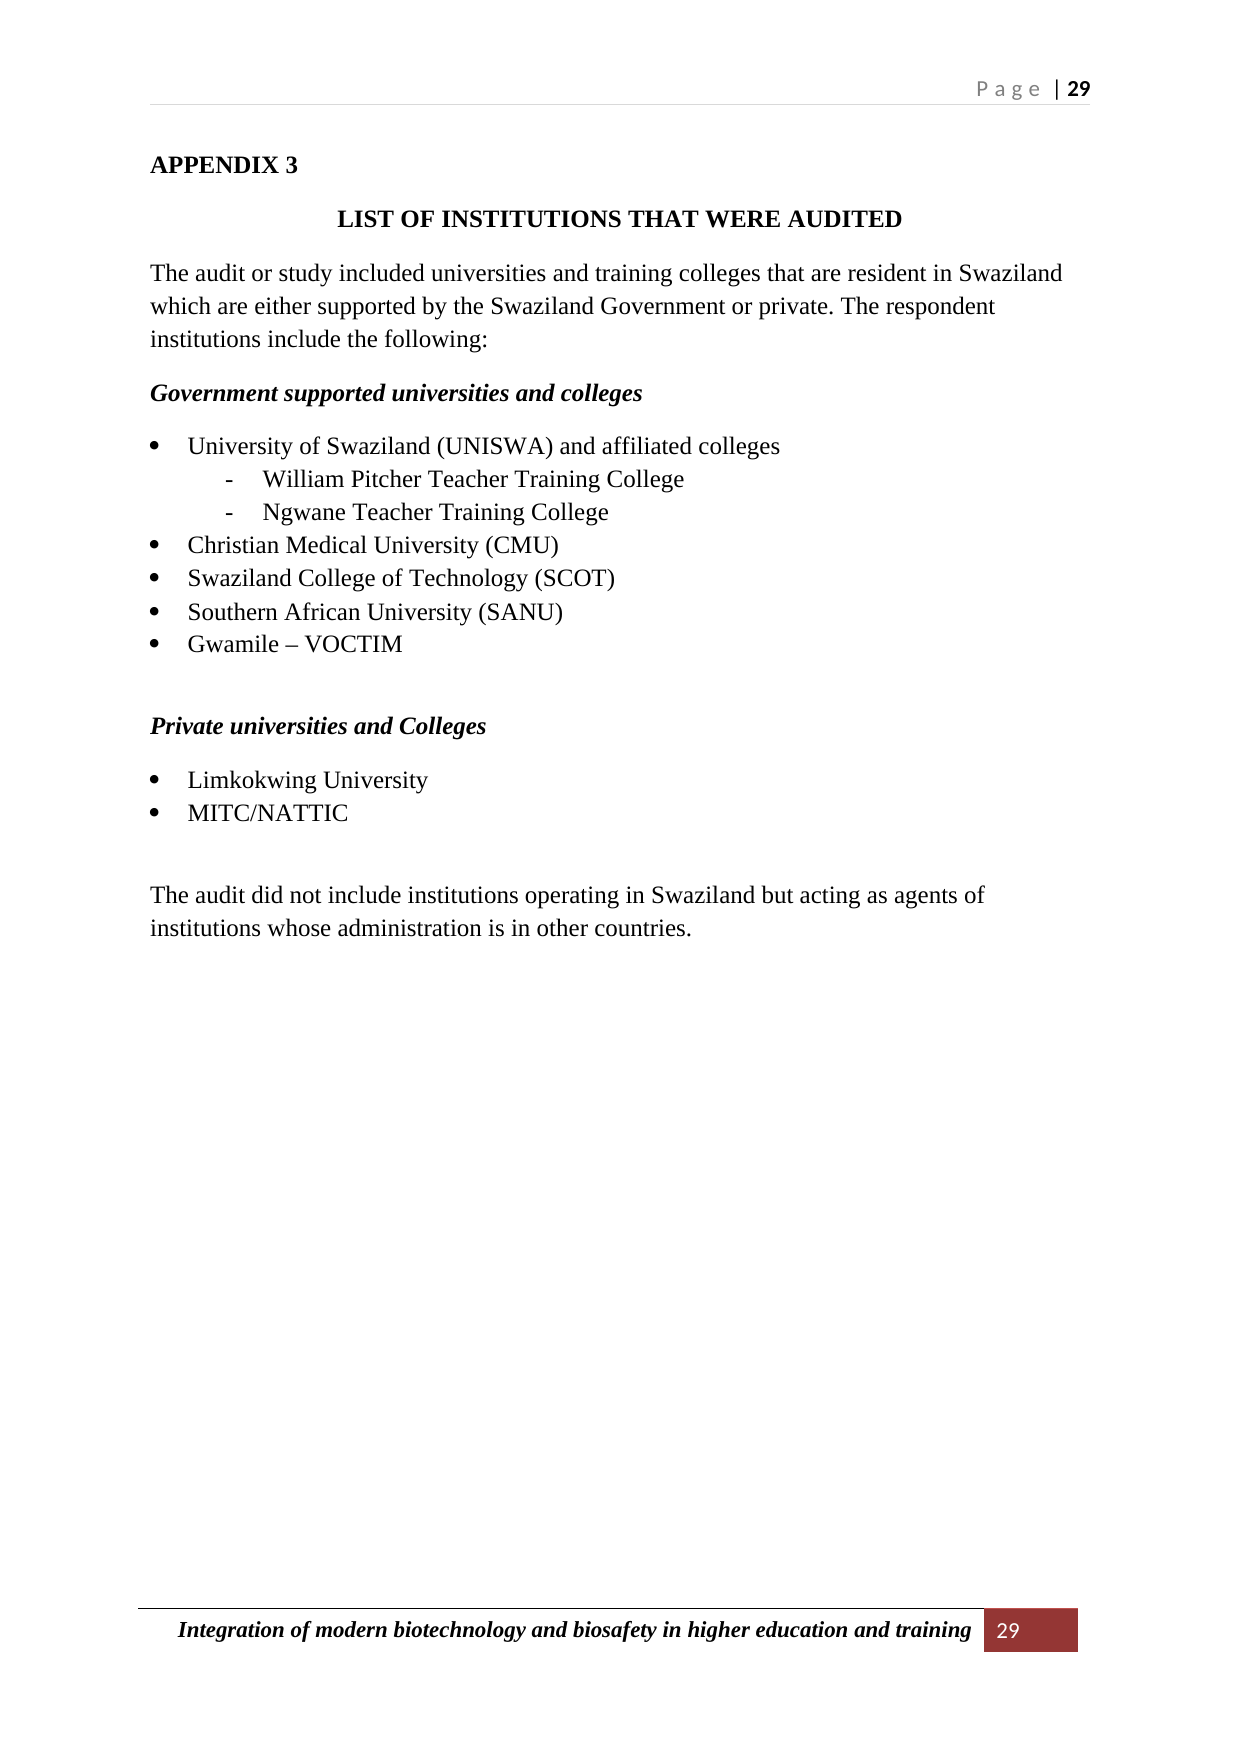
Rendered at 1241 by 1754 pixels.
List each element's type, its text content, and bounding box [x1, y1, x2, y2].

text APPENDIX 3 [150, 150, 1090, 179]
list Ngwane Teacher Training College [225, 497, 1090, 526]
list Swaziland College of Technology (SCOT) [150, 563, 1090, 592]
list William Pitcher Teacher Training College [225, 464, 1090, 493]
list Limkokwing University [150, 765, 1090, 794]
list MITC/NATTIC [150, 798, 1090, 827]
list Gwamile – VOCTIM [150, 629, 1090, 658]
text Private universities and Colleges [150, 711, 1090, 740]
text The audit did not include institutions operating in Swaziland but acting as agents of institutions whose administration is in other countries. [150, 880, 1090, 942]
text Government supported universities and colleges [150, 378, 1090, 406]
text LIST OF INSTITUTIONS THAT WERE AUDITED [150, 204, 1090, 233]
list Christian Medical University (CMU) [150, 531, 1090, 559]
list University of Swaziland (UNISWA) and affiliated colleges [150, 431, 1090, 460]
text The audit or study included universities and training colleges that are resident in Swaziland which are either supported by the Swaziland Government or private. The respondent institutions include the following: [150, 258, 1090, 352]
list Southern African University (SANU) [150, 597, 1090, 625]
